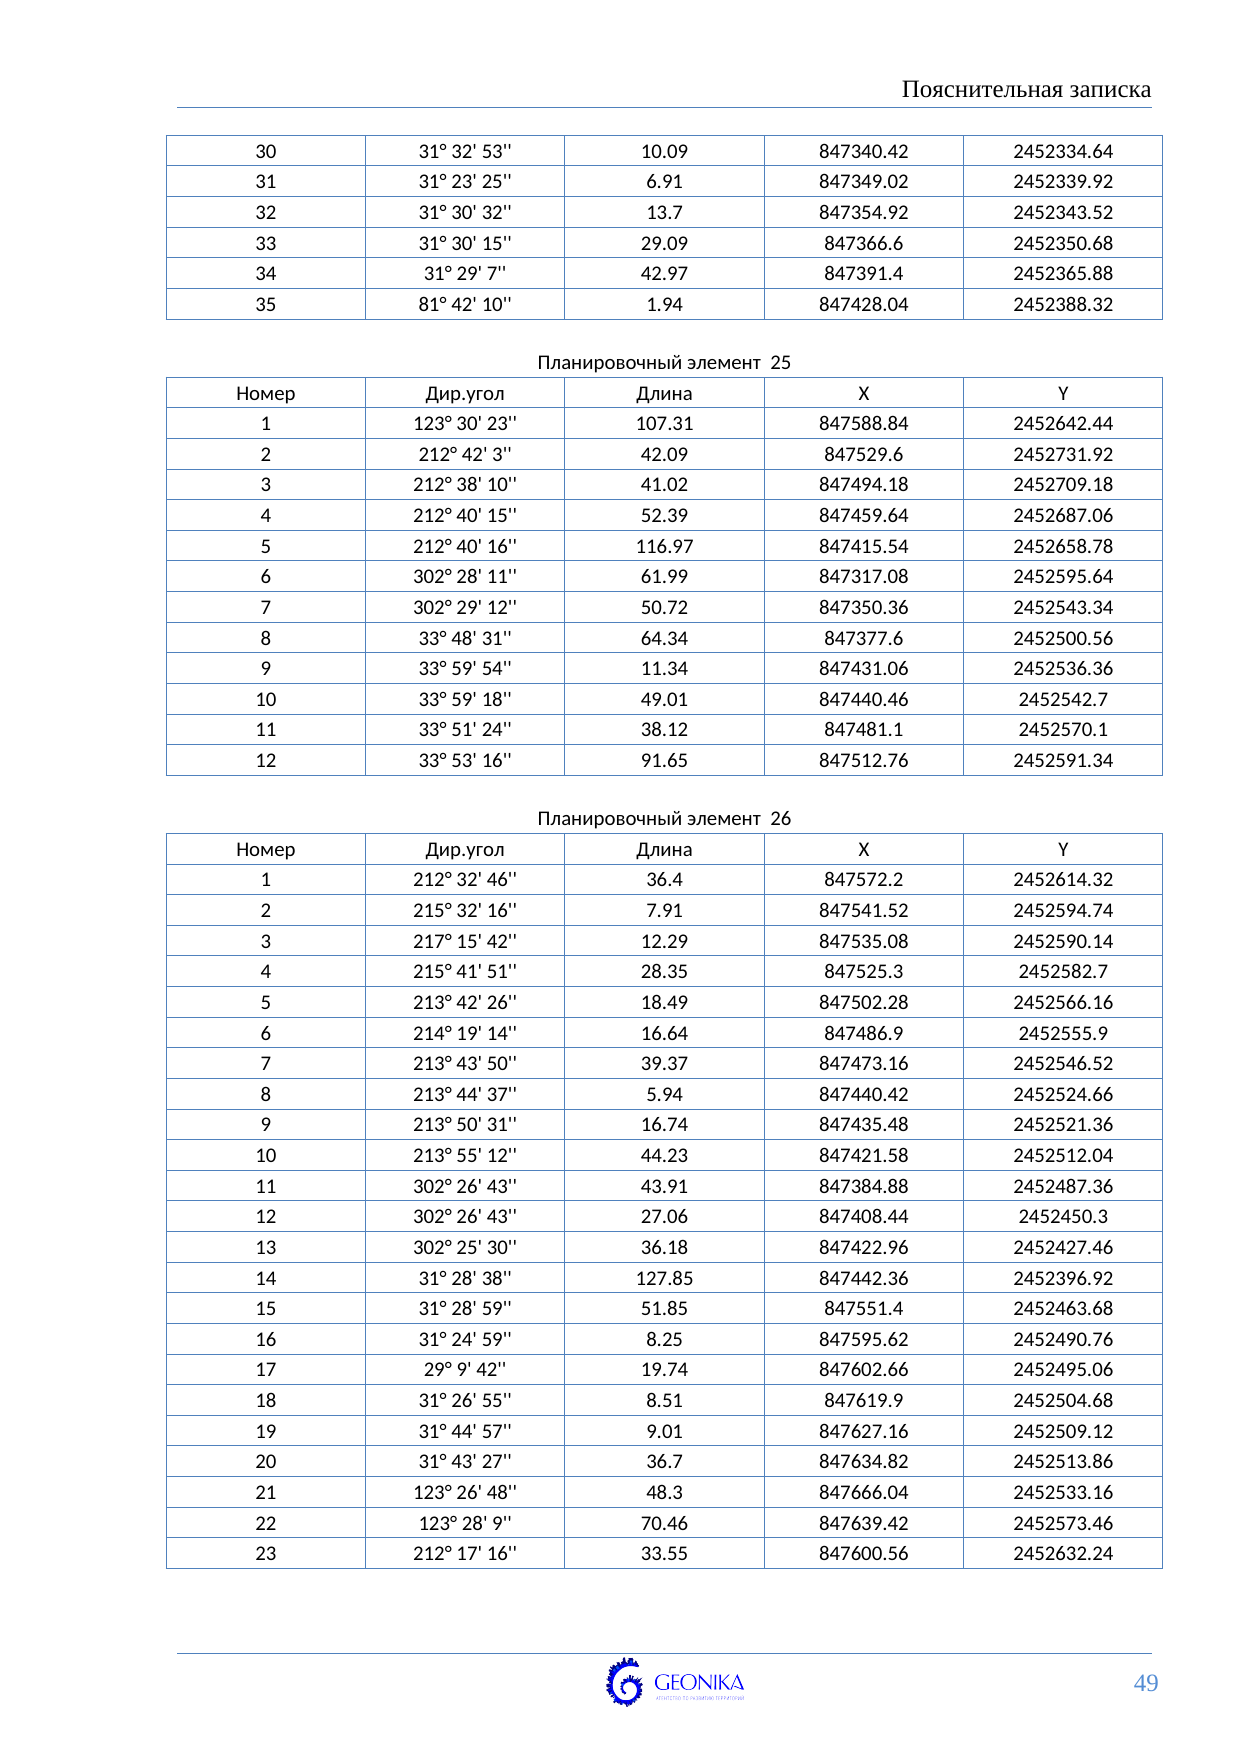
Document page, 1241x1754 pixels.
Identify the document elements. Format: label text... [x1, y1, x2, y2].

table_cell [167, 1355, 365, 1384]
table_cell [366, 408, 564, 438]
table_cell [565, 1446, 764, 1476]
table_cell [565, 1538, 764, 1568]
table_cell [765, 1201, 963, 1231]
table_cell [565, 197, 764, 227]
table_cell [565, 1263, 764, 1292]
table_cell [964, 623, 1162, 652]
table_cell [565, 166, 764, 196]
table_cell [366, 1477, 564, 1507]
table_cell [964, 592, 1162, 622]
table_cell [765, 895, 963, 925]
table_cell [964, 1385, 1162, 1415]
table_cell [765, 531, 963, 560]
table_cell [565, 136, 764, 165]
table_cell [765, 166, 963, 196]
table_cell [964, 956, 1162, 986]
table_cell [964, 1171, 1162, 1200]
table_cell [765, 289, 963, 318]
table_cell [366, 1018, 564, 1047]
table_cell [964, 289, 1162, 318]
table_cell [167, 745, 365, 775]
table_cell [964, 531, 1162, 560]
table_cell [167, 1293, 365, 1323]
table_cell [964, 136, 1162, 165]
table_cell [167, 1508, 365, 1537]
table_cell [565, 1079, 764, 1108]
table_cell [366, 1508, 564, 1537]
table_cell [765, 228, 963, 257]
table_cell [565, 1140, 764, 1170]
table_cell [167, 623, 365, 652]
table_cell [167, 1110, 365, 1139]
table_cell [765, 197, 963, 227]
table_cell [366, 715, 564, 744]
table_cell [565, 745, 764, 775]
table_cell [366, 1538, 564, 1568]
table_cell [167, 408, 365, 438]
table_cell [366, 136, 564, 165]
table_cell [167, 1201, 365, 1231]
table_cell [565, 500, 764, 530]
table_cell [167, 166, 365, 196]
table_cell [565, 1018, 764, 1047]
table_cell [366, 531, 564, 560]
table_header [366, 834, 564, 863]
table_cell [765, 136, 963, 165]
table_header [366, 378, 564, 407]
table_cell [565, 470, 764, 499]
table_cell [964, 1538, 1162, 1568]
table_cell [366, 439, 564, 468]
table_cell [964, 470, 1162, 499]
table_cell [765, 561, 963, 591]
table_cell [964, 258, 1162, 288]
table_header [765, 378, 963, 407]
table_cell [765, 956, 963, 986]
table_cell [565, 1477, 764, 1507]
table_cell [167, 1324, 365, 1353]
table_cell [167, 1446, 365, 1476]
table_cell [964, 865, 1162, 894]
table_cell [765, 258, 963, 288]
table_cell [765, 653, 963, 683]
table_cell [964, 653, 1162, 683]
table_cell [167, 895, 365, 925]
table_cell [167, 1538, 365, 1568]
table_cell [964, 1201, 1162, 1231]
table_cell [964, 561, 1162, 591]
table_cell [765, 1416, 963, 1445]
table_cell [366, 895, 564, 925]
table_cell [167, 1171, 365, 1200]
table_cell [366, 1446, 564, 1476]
text Планировочный элемент 26 [177, 805, 1152, 831]
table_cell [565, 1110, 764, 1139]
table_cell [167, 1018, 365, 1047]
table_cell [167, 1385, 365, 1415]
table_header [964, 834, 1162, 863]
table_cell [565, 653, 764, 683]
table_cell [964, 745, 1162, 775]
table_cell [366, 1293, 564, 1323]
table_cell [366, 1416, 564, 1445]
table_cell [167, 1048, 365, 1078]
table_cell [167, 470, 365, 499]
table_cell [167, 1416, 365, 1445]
text Планировочный элемент 25 [177, 349, 1152, 374]
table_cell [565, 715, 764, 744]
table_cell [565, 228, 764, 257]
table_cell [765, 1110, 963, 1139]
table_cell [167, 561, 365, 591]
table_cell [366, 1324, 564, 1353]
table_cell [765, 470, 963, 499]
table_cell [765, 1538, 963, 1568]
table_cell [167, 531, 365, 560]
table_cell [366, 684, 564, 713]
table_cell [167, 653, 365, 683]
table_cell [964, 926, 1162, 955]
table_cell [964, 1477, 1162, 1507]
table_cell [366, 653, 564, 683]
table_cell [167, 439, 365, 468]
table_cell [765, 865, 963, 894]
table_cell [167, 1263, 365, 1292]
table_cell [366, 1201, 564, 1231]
picture [603, 1654, 749, 1711]
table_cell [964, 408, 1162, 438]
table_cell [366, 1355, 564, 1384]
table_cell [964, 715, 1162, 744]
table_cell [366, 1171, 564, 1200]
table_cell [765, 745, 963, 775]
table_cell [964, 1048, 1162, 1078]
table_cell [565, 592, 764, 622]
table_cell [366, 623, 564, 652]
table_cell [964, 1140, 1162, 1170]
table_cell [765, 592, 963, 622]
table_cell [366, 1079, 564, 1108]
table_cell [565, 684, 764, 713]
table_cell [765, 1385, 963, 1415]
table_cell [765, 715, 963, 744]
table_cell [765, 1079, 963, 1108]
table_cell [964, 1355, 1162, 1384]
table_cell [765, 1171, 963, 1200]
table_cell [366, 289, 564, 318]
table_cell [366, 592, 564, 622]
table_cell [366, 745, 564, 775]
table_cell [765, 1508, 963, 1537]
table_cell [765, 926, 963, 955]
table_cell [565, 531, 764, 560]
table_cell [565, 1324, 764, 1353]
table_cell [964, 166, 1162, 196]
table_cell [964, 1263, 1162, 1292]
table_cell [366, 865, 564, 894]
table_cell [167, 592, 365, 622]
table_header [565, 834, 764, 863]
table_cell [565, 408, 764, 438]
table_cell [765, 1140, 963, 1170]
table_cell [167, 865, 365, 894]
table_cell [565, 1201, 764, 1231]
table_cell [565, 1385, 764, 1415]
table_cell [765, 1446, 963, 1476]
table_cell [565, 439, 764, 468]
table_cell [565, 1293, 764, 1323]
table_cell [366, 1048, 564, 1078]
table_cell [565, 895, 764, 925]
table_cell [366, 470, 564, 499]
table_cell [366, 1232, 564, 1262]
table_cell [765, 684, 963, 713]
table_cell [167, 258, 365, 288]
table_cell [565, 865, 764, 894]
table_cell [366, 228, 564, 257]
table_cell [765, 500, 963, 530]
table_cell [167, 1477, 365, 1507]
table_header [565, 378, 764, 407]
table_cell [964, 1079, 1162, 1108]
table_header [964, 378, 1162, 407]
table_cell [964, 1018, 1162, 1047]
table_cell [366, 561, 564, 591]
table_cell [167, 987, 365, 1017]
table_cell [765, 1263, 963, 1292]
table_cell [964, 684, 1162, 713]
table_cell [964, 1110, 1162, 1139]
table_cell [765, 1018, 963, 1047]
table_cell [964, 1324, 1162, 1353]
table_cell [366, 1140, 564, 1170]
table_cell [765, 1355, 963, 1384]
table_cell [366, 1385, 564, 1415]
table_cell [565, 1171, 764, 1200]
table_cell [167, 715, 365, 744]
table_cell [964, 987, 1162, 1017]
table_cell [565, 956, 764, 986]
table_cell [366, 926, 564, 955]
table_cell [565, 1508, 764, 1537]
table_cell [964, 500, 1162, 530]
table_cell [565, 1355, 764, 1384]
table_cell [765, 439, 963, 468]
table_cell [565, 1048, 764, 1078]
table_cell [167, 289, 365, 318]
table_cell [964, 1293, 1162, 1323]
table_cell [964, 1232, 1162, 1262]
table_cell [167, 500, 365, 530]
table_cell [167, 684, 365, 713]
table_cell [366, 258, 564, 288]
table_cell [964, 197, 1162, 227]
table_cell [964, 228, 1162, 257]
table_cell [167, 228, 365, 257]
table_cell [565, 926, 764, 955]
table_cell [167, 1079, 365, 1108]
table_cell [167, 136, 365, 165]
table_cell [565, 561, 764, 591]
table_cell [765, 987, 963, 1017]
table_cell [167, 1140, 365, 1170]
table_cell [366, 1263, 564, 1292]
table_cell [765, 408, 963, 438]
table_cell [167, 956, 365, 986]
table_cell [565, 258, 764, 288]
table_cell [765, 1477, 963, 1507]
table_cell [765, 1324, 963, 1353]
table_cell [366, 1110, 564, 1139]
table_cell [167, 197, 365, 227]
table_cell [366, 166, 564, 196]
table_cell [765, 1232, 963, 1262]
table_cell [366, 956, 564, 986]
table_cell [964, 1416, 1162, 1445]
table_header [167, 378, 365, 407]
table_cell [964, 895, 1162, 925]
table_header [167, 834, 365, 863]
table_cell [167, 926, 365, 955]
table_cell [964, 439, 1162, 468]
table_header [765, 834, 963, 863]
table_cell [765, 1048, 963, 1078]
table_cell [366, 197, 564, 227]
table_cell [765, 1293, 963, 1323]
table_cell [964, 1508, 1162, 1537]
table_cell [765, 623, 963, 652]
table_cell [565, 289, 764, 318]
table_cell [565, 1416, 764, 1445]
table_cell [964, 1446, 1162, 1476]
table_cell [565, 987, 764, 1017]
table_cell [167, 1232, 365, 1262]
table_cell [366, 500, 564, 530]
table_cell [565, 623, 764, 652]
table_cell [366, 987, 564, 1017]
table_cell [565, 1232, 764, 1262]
